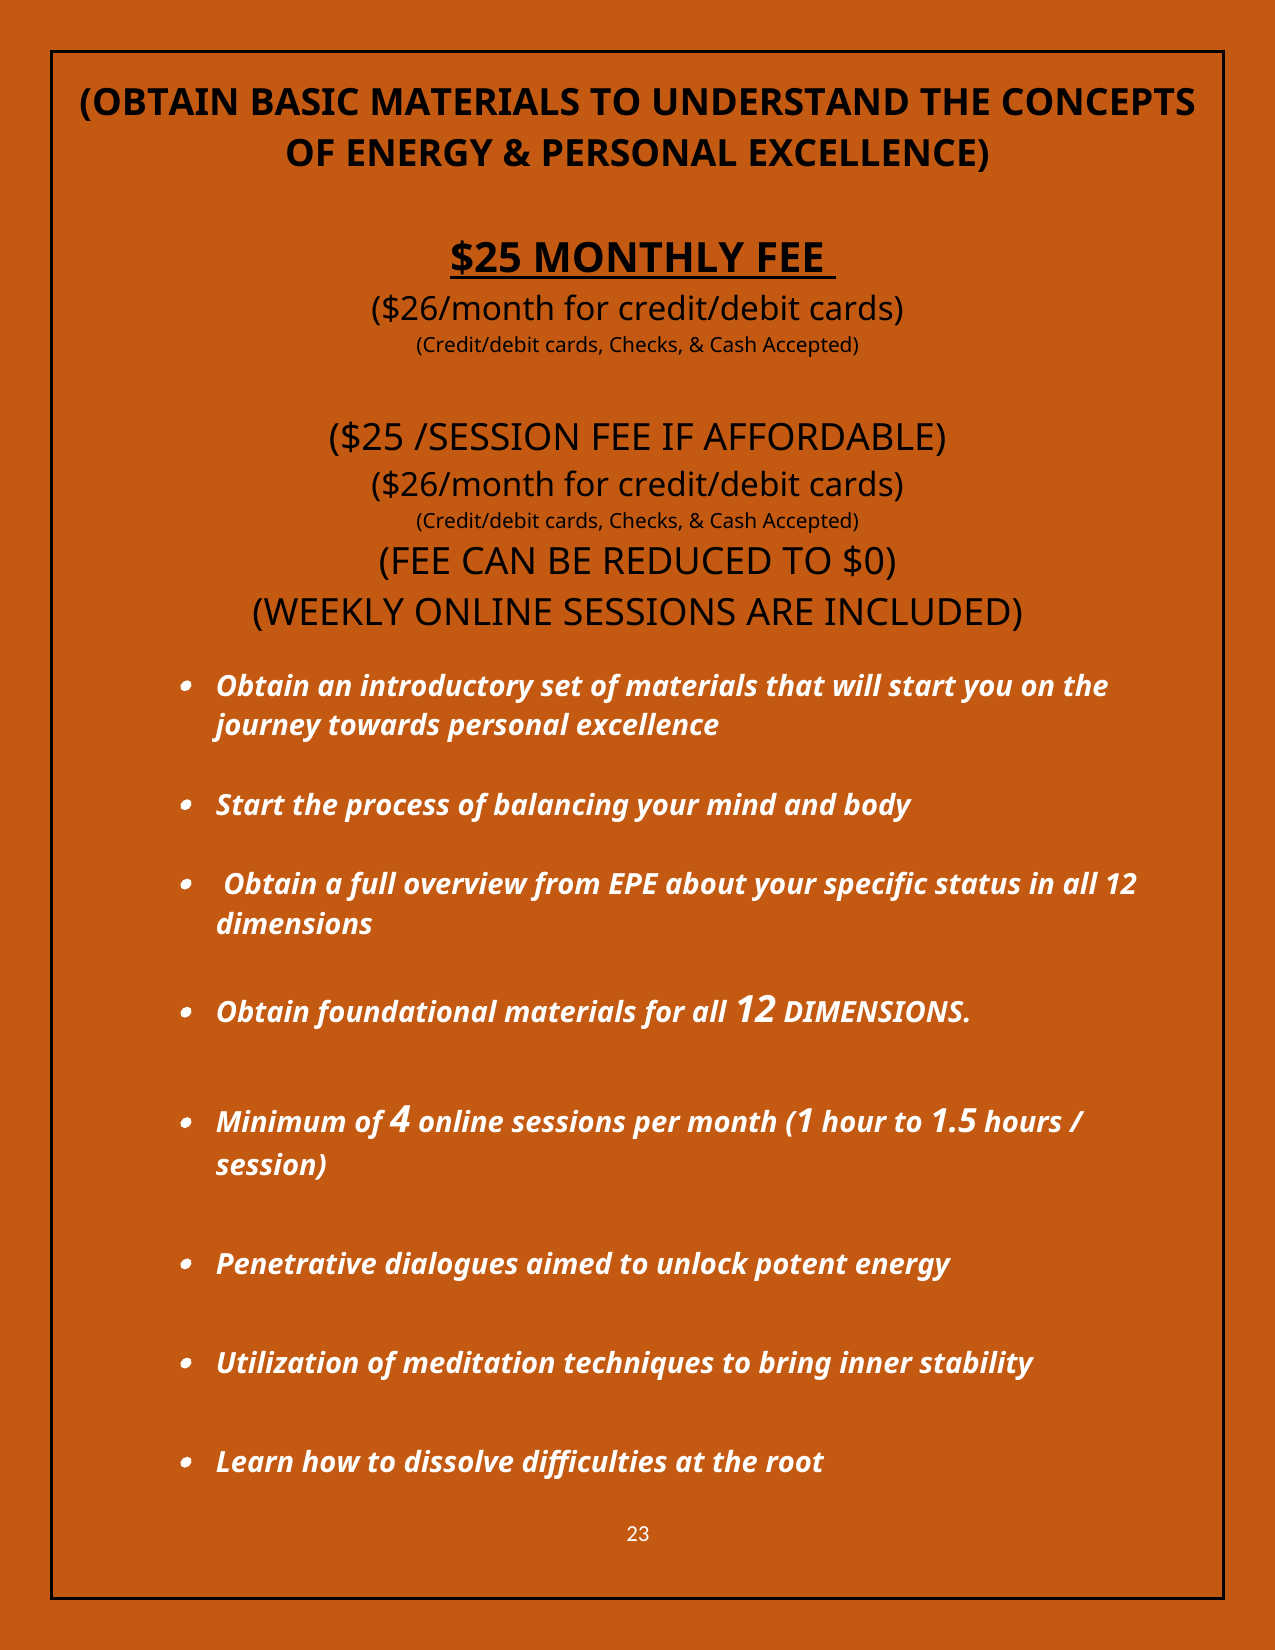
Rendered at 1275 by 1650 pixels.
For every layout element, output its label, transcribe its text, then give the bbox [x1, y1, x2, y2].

list Obtain foundational materials for all 12 DIMENSIONS. [178, 982, 1200, 1033]
text ($25 /SESSION FEE IF AFFORDABLE) [75, 410, 1200, 461]
text (Credit/debit cards, Checks, & Cash Accepted) [75, 506, 1200, 535]
text ($26/month for credit/debit cards) [75, 461, 1200, 506]
list Penetrative dialogues aimed to unlock potent energy [178, 1243, 1200, 1283]
text $25 MONTHLY FEE [75, 228, 1200, 285]
list Obtain a full overview from EPE about your specific status in all 12 dimensions [178, 863, 1200, 943]
list Utilization of meditation techniques to bring inner stability [178, 1342, 1200, 1382]
text (OBTAIN BASIC MATERIALS TO UNDERSTAND THE CONCEPTS OF ENERGY & PERSONAL EXCELLENCE) [75, 75, 1200, 177]
text (Credit/debit cards, Checks, & Cash Accepted) [75, 330, 1200, 359]
list Start the process of balancing your mind and body [178, 784, 1200, 823]
text (WEEKLY ONLINE SESSIONS ARE INCLUDED) [75, 586, 1200, 637]
text ($26/month for credit/debit cards) [75, 285, 1200, 330]
text (FEE CAN BE REDUCED TO $0) [75, 535, 1200, 586]
list Minimum of 4 online sessions per month (1 hour to 1.5 hours / session) [178, 1093, 1200, 1183]
list Learn how to dissolve difficulties at the root [178, 1441, 1200, 1481]
list Obtain an introductory set of materials that will start you on the journey towards personal excellence [178, 665, 1200, 744]
